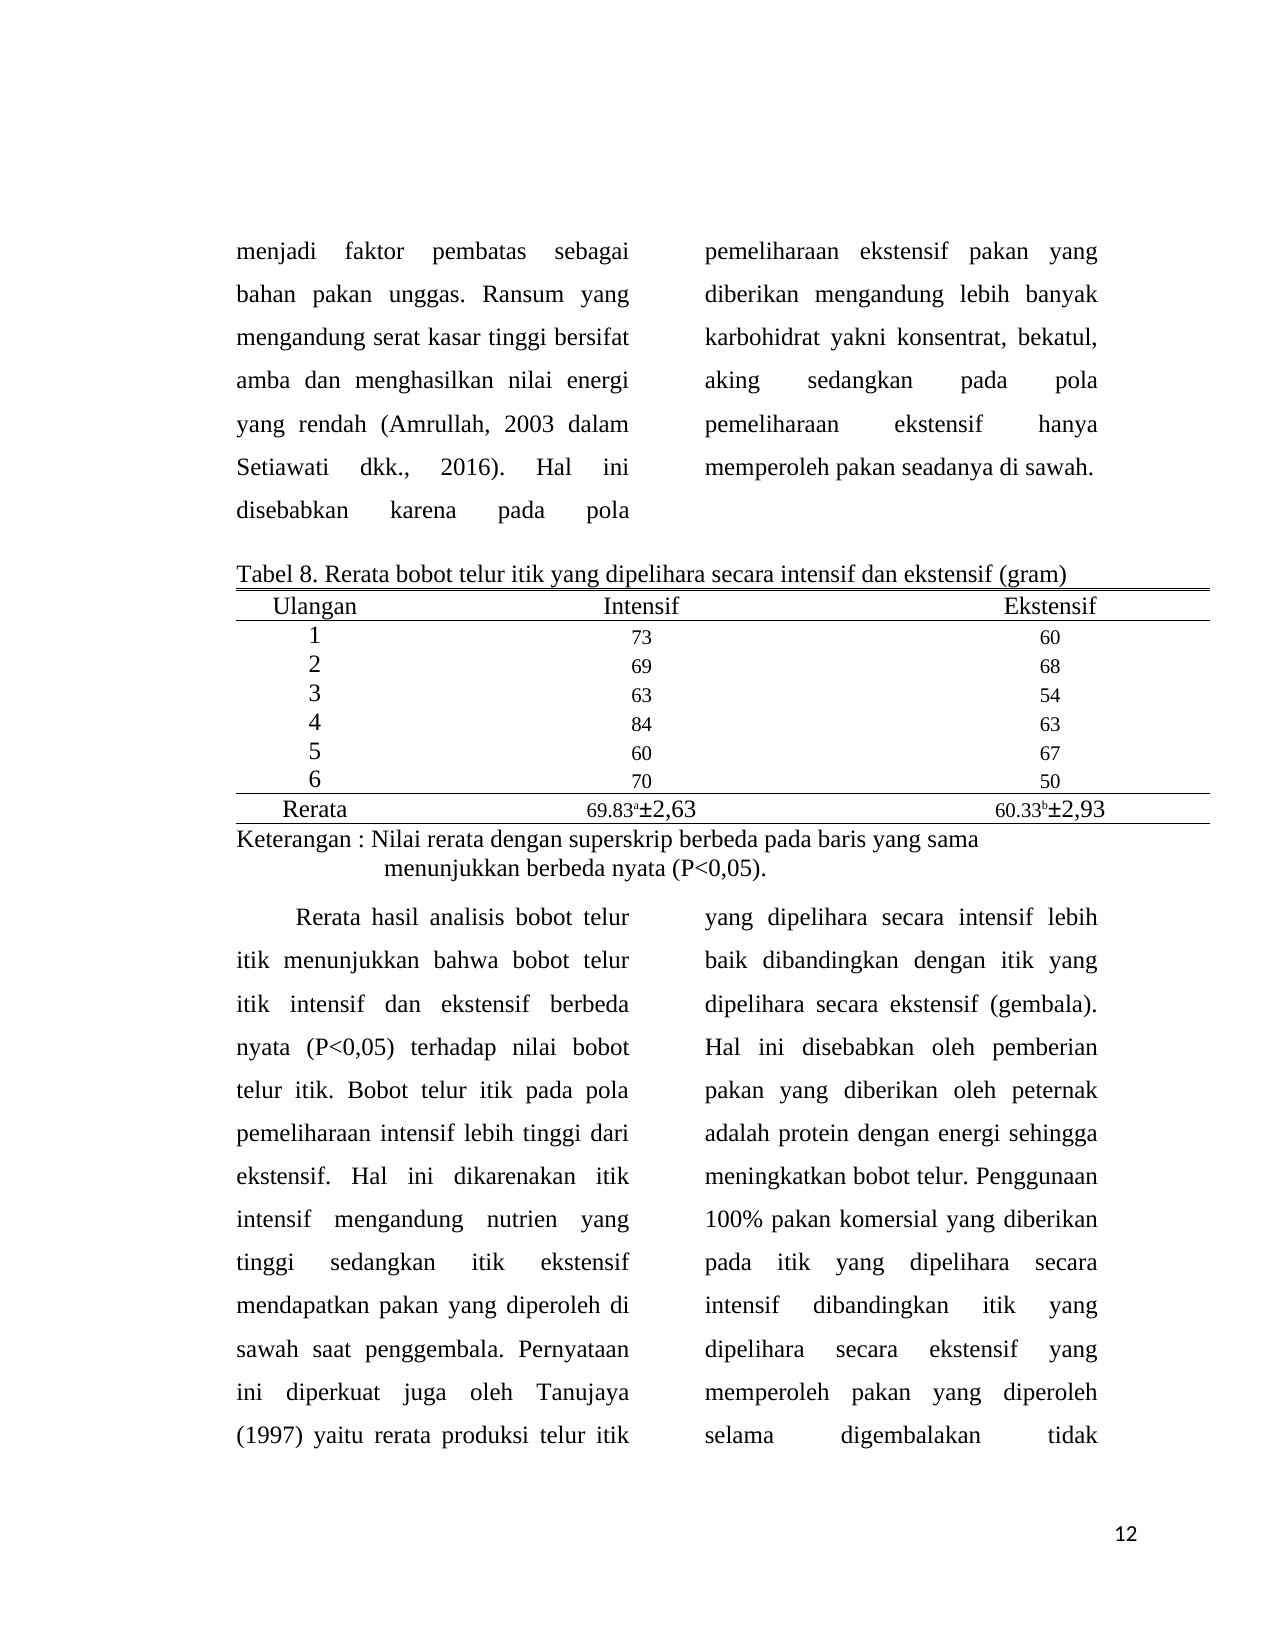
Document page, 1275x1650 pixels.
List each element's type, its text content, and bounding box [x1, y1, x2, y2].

text Keterangan : Nilai rerata dengan superskrip berbeda pada baris yang sama menunjukkan berbeda nyata (P<0,05). [236, 824, 1098, 882]
table_cell 54 [890, 678, 1210, 707]
table_cell 50 [890, 765, 1210, 793]
table_cell Rerata [236, 794, 393, 823]
table_cell 5 [236, 736, 393, 764]
table_cell 63 [393, 678, 890, 707]
table_cell 68 [890, 649, 1210, 678]
table_cell 70 [393, 765, 890, 793]
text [704, 902, 1098, 1449]
table_cell 60 [393, 736, 890, 764]
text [236, 902, 629, 1449]
table_cell 69.83a±2,63 [393, 794, 890, 823]
table_cell 67 [890, 736, 1210, 764]
table_cell 2 [236, 649, 393, 678]
table_cell 1 [236, 621, 393, 649]
table_cell 69 [393, 649, 890, 678]
table_cell 3 [236, 678, 393, 707]
table_cell 4 [236, 707, 393, 736]
table_header Ulangan [236, 591, 393, 619]
table_header Intensif [393, 591, 890, 619]
table_cell 84 [393, 707, 890, 736]
table_cell 63 [890, 707, 1210, 736]
table_cell 73 [393, 621, 890, 649]
table_cell 6 [236, 765, 393, 793]
table_header Ekstensif [890, 591, 1210, 619]
table_cell 60 [890, 621, 1210, 649]
text Tabel 8. Rerata bobot telur itik yang dipelihara secara intensif dan ekstensif (gram) [236, 559, 1098, 588]
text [704, 236, 1098, 481]
table_cell 60.33b±2,93 [890, 794, 1210, 823]
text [236, 236, 629, 524]
